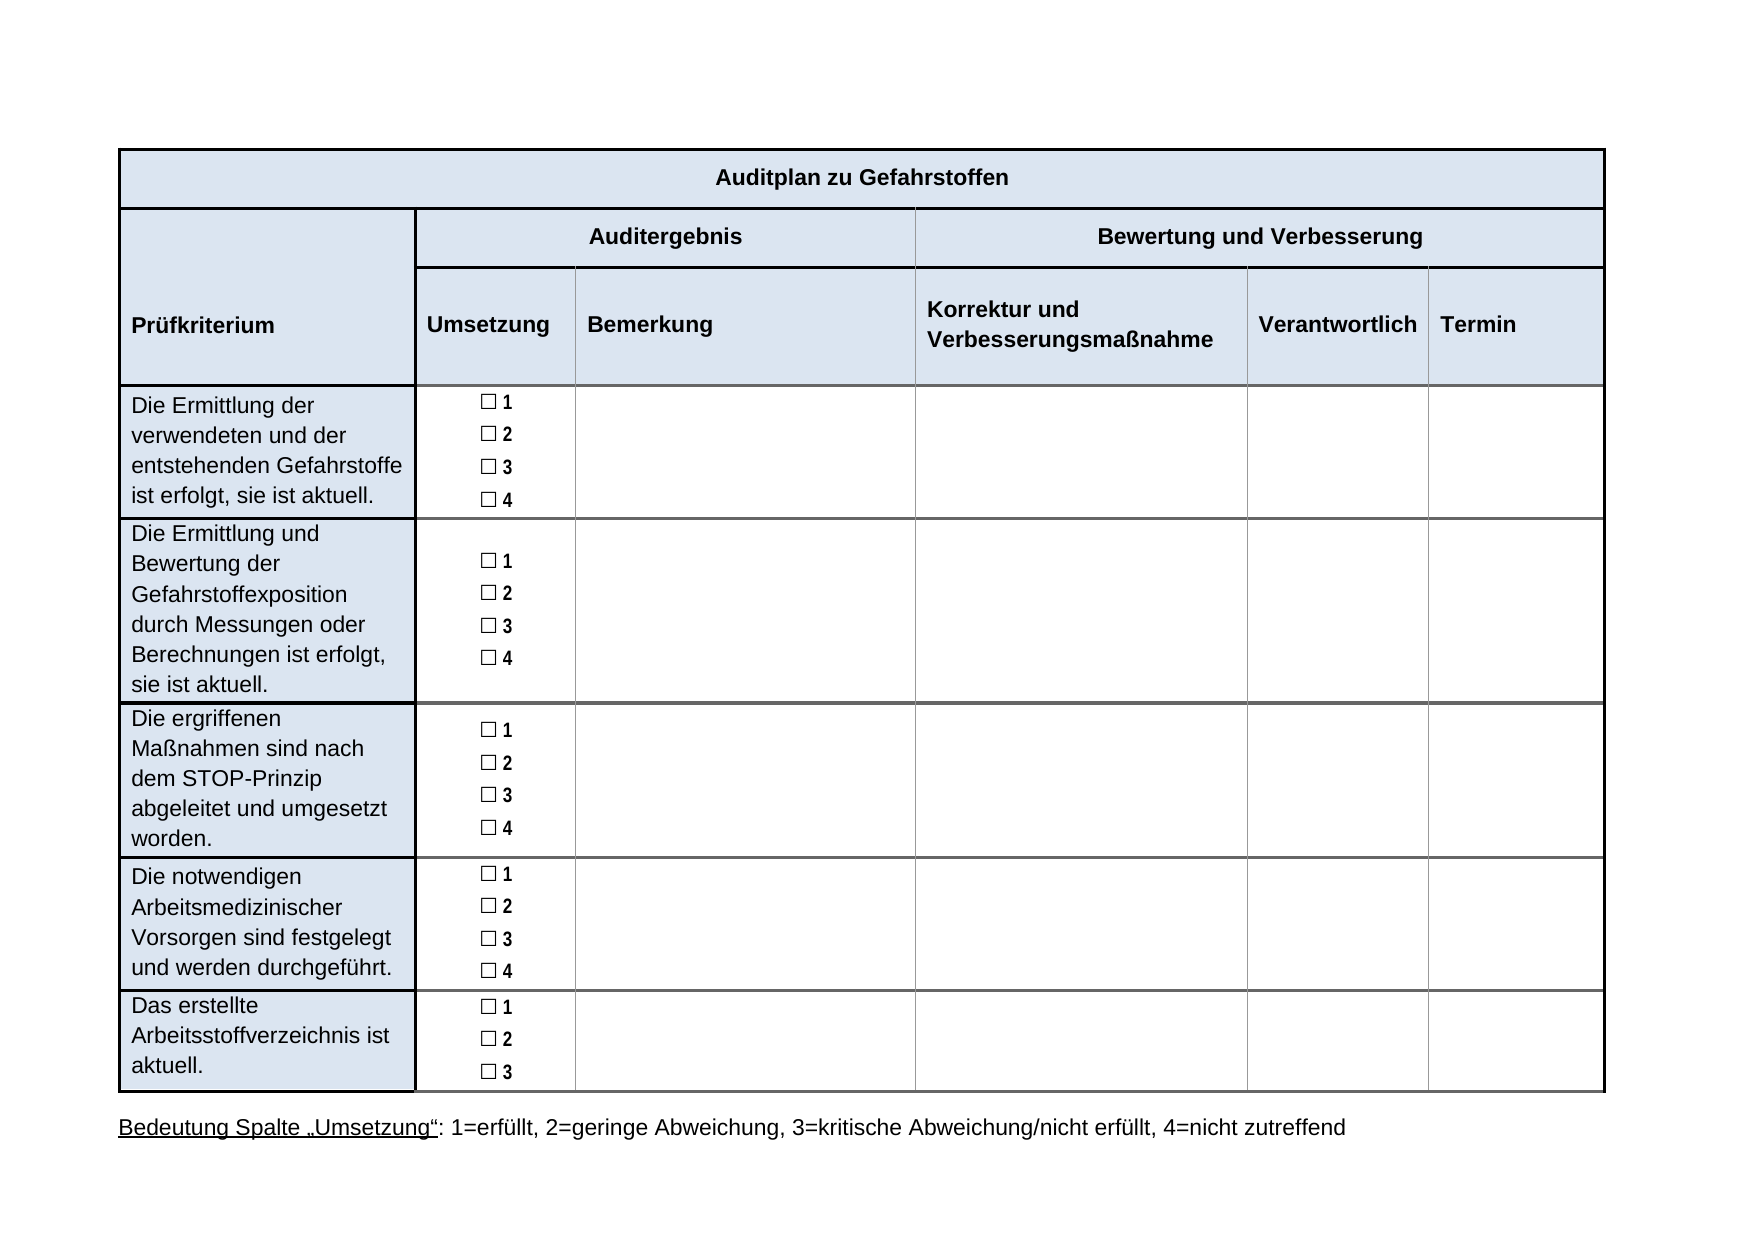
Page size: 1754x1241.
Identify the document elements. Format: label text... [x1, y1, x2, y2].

table_cell Die ergriffenen Maßnahmen sind nach dem STOP-Prinzip abgeleitet und umgesetzt worden. [121, 705, 414, 856]
table_cell Die Ermittlung und Bewertung der Gefahrstoffexposition durch Messungen oder Berechnungen ist erfolgt, sie ist aktuell. [121, 520, 414, 701]
table_cell Die notwendigen Arbeitsmedizinischer Vorsorgen sind festgelegt und werden durchgeführt. [121, 859, 414, 989]
table_cell 1 2 3 4 [417, 387, 575, 517]
table_cell [576, 859, 915, 989]
table_cell Auditergebnis [417, 210, 915, 266]
table_cell [576, 705, 915, 856]
table_cell [1429, 859, 1603, 989]
table_cell Umsetzung [417, 269, 575, 384]
table_cell 1 2 3 4 [417, 705, 575, 856]
table_cell [916, 992, 1247, 1089]
table_cell [916, 520, 1247, 701]
table_cell Prüfkriterium [121, 210, 414, 384]
table_cell [1429, 992, 1603, 1089]
table_cell Termin [1429, 269, 1603, 384]
table_header Auditplan zu Gefahrstoffen [121, 151, 1603, 207]
table_cell [1429, 387, 1603, 517]
table_cell Bemerkung [576, 269, 915, 384]
table_cell [1429, 520, 1603, 701]
table_cell [576, 387, 915, 517]
table_cell [1248, 859, 1428, 989]
table_cell Die Ermittlung der verwendeten und der entstehenden Gefahrstoffe ist erfolgt, sie ist aktuell. [121, 387, 414, 517]
table_cell 1 2 3 4 [417, 859, 575, 989]
table_cell [1248, 992, 1428, 1089]
table_cell [1429, 705, 1603, 856]
table_cell [576, 992, 915, 1089]
table_cell Bewertung und Verbesserung [916, 210, 1603, 266]
table_cell [1248, 705, 1428, 856]
table_cell [576, 520, 915, 701]
table_cell [916, 705, 1247, 856]
table_cell [1248, 387, 1428, 517]
table_cell [916, 859, 1247, 989]
table_cell [1248, 520, 1428, 701]
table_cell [121, 992, 414, 1089]
table_cell 1 2 3 4 [417, 520, 575, 701]
table_cell [916, 387, 1247, 517]
table_cell 1 2 3 4 [417, 992, 575, 1089]
table_cell Verantwortlich [1248, 269, 1428, 384]
table_cell Korrektur und Verbesserungsmaßnahme [916, 269, 1247, 384]
